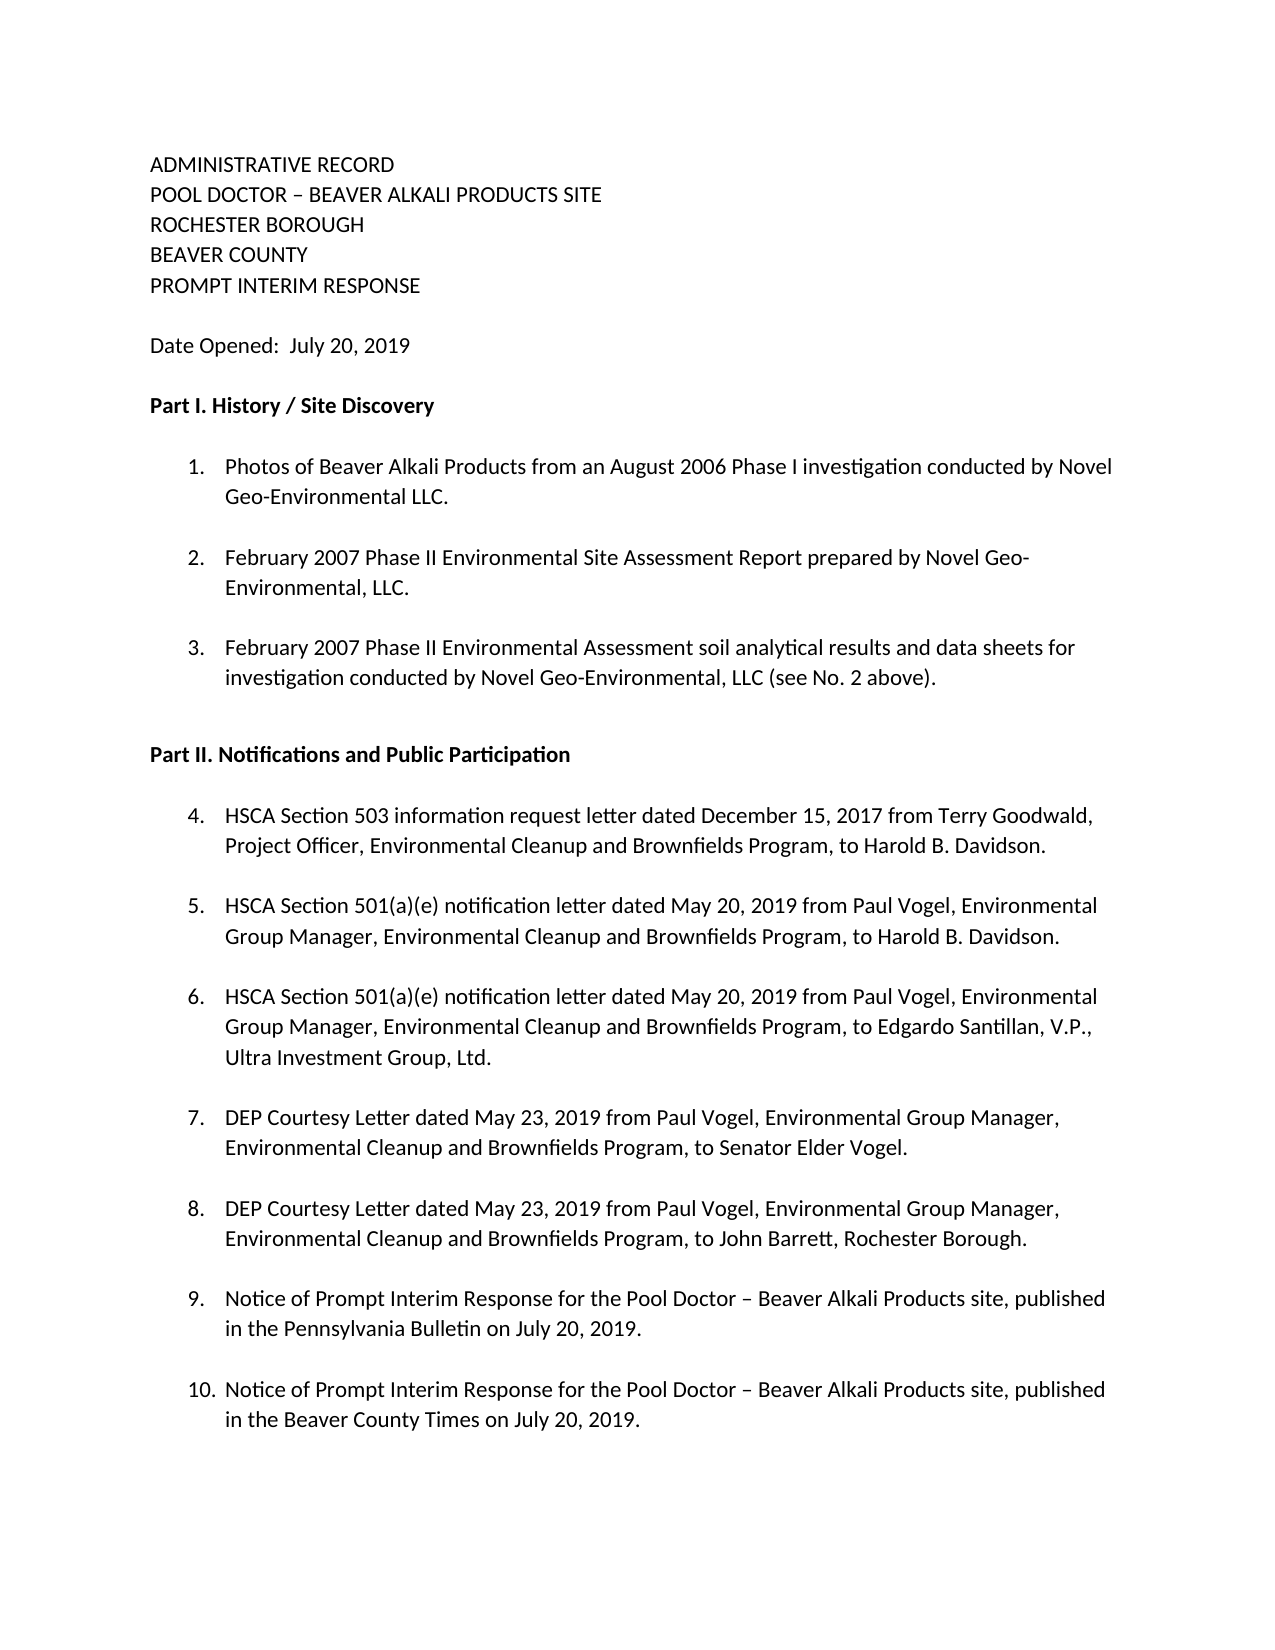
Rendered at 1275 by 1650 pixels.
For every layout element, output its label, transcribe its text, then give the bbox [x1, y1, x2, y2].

text Part I. History / Site Discovery [150, 392, 1125, 420]
text ROCHESTER BOROUGH [150, 210, 1125, 238]
list DEP Courtesy Letter dated May 23, 2019 from Paul Vogel, Environmental Group Manager, Environmental Cleanup and Brownfields Program, to John Barrett, Rochester Borough. [187, 1194, 1125, 1252]
text Date Opened: July 20, 2019 [150, 331, 1125, 359]
text POOL DOCTOR – BEAVER ALKALI PRODUCTS SITE [150, 180, 1125, 208]
text PROMPT INTERIM RESPONSE [150, 271, 1125, 299]
text BEAVER COUNTY [150, 241, 1125, 269]
list HSCA Section 503 information request letter dated December 15, 2017 from Terry Goodwald, Project Officer, Environmental Cleanup and Brownfields Program, to Harold B. Davidson. [187, 801, 1125, 859]
list February 2007 Phase II Environmental Site Assessment Report prepared by Novel Geo-Environmental, LLC. [187, 543, 1125, 601]
list HSCA Section 501(a)(e) notification letter dated May 20, 2019 from Paul Vogel, Environmental Group Manager, Environmental Cleanup and Brownfields Program, to Harold B. Davidson. [187, 892, 1125, 950]
text Part II. Notifications and Public Participation [150, 741, 1125, 769]
list DEP Courtesy Letter dated May 23, 2019 from Paul Vogel, Environmental Group Manager, Environmental Cleanup and Brownfields Program, to Senator Elder Vogel. [187, 1103, 1125, 1161]
text ADMINISTRATIVE RECORD [150, 150, 1125, 178]
list Photos of Beaver Alkali Products from an August 2006 Phase I investigation conducted by Novel Geo-Environmental LLC. [187, 452, 1125, 510]
list Notice of Prompt Interim Response for the Pool Doctor – Beaver Alkali Products site, published in the Beaver County Times on July 20, 2019. [187, 1375, 1125, 1433]
list February 2007 Phase II Environmental Assessment soil analytical results and data sheets for investigation conducted by Novel Geo-Environmental, LLC (see No. 2 above). [187, 633, 1125, 692]
list Notice of Prompt Interim Response for the Pool Doctor – Beaver Alkali Products site, published in the Pennsylvania Bulletin on July 20, 2019. [187, 1284, 1125, 1343]
list HSCA Section 501(a)(e) notification letter dated May 20, 2019 from Paul Vogel, Environmental Group Manager, Environmental Cleanup and Brownfields Program, to Edgardo Santillan, V.P., Ultra Investment Group, Ltd. [187, 982, 1125, 1071]
